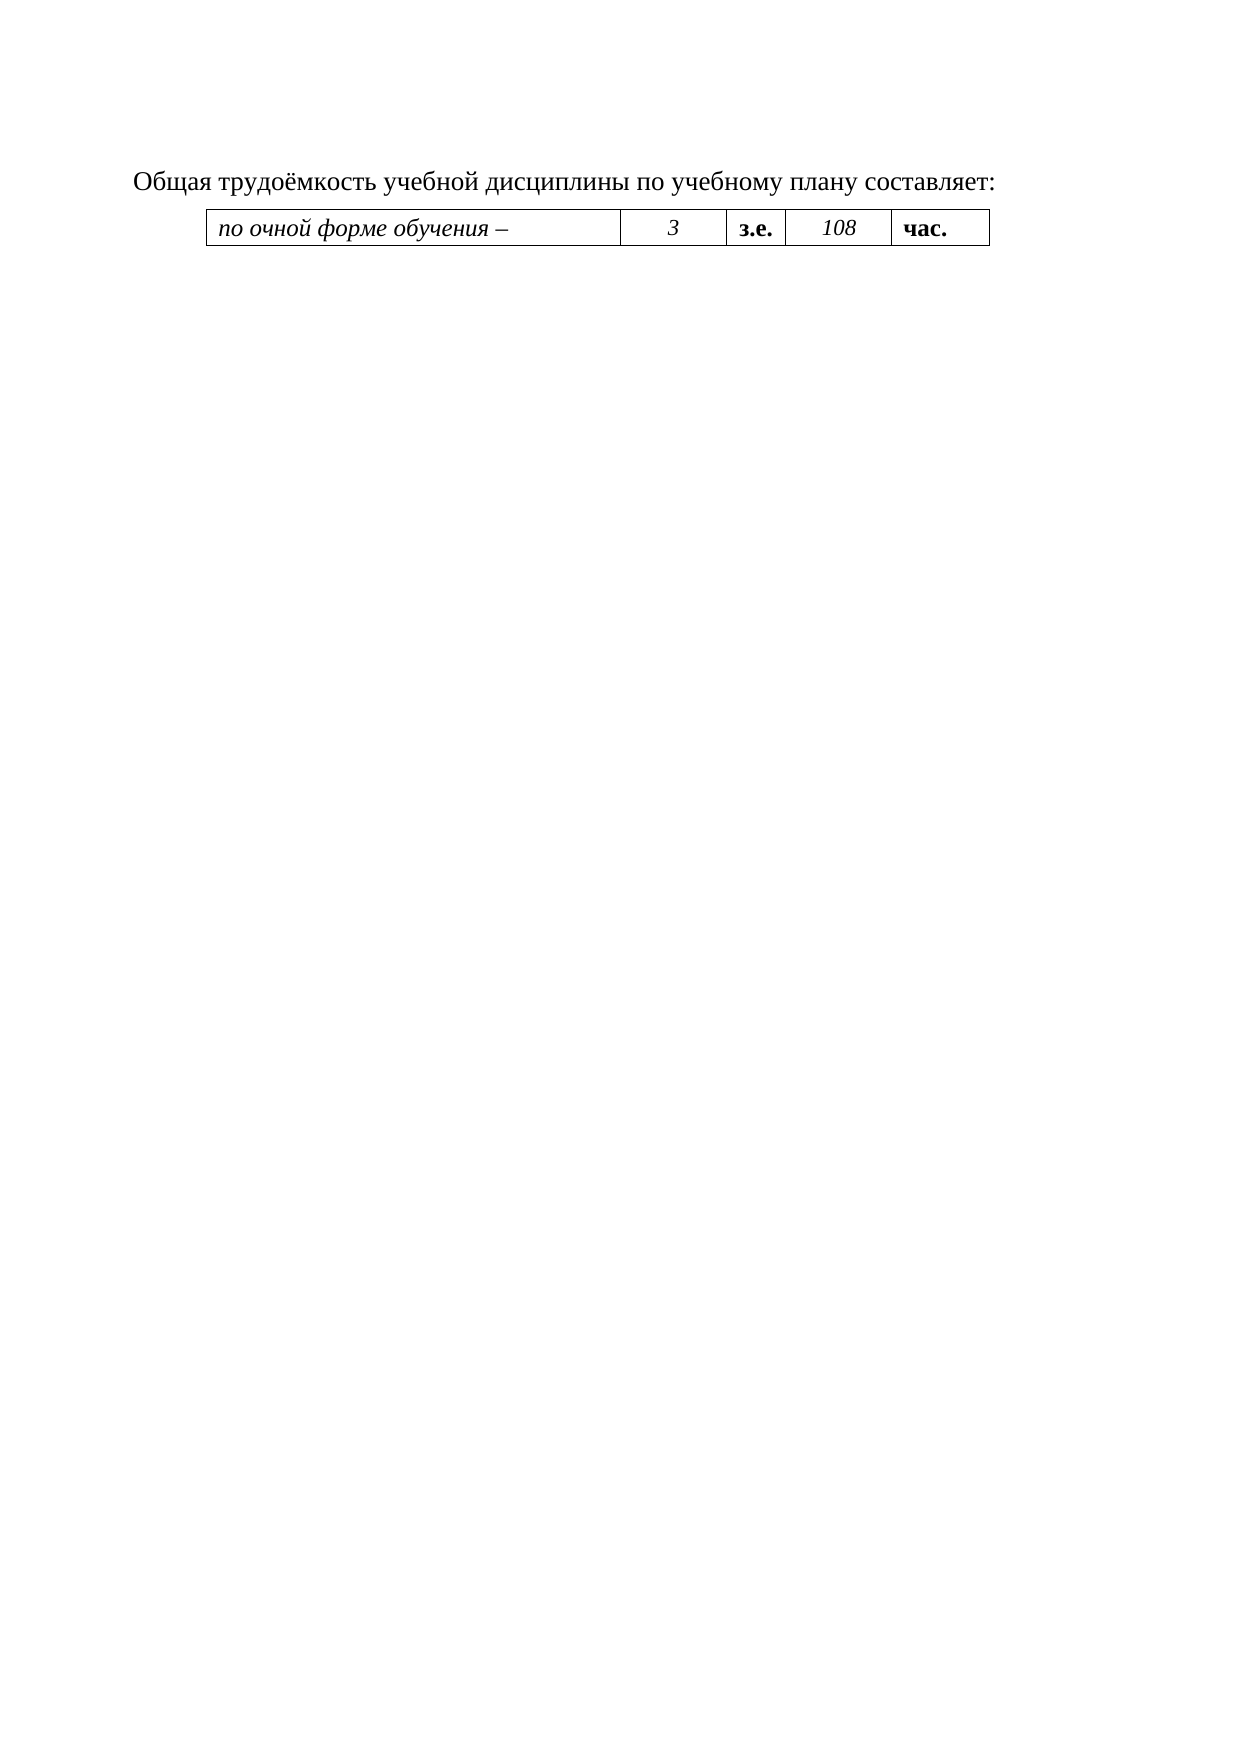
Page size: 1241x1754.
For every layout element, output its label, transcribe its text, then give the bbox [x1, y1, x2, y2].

table_header час. [892, 210, 989, 244]
table_header з.е. [727, 210, 785, 244]
table_header 3 [621, 210, 726, 244]
subtitle Общая трудоёмкость учебной дисциплины по учебному плану составляет: [133, 165, 1152, 197]
table_header по очной форме обучения – [207, 210, 620, 244]
table_header 108 [786, 210, 891, 244]
